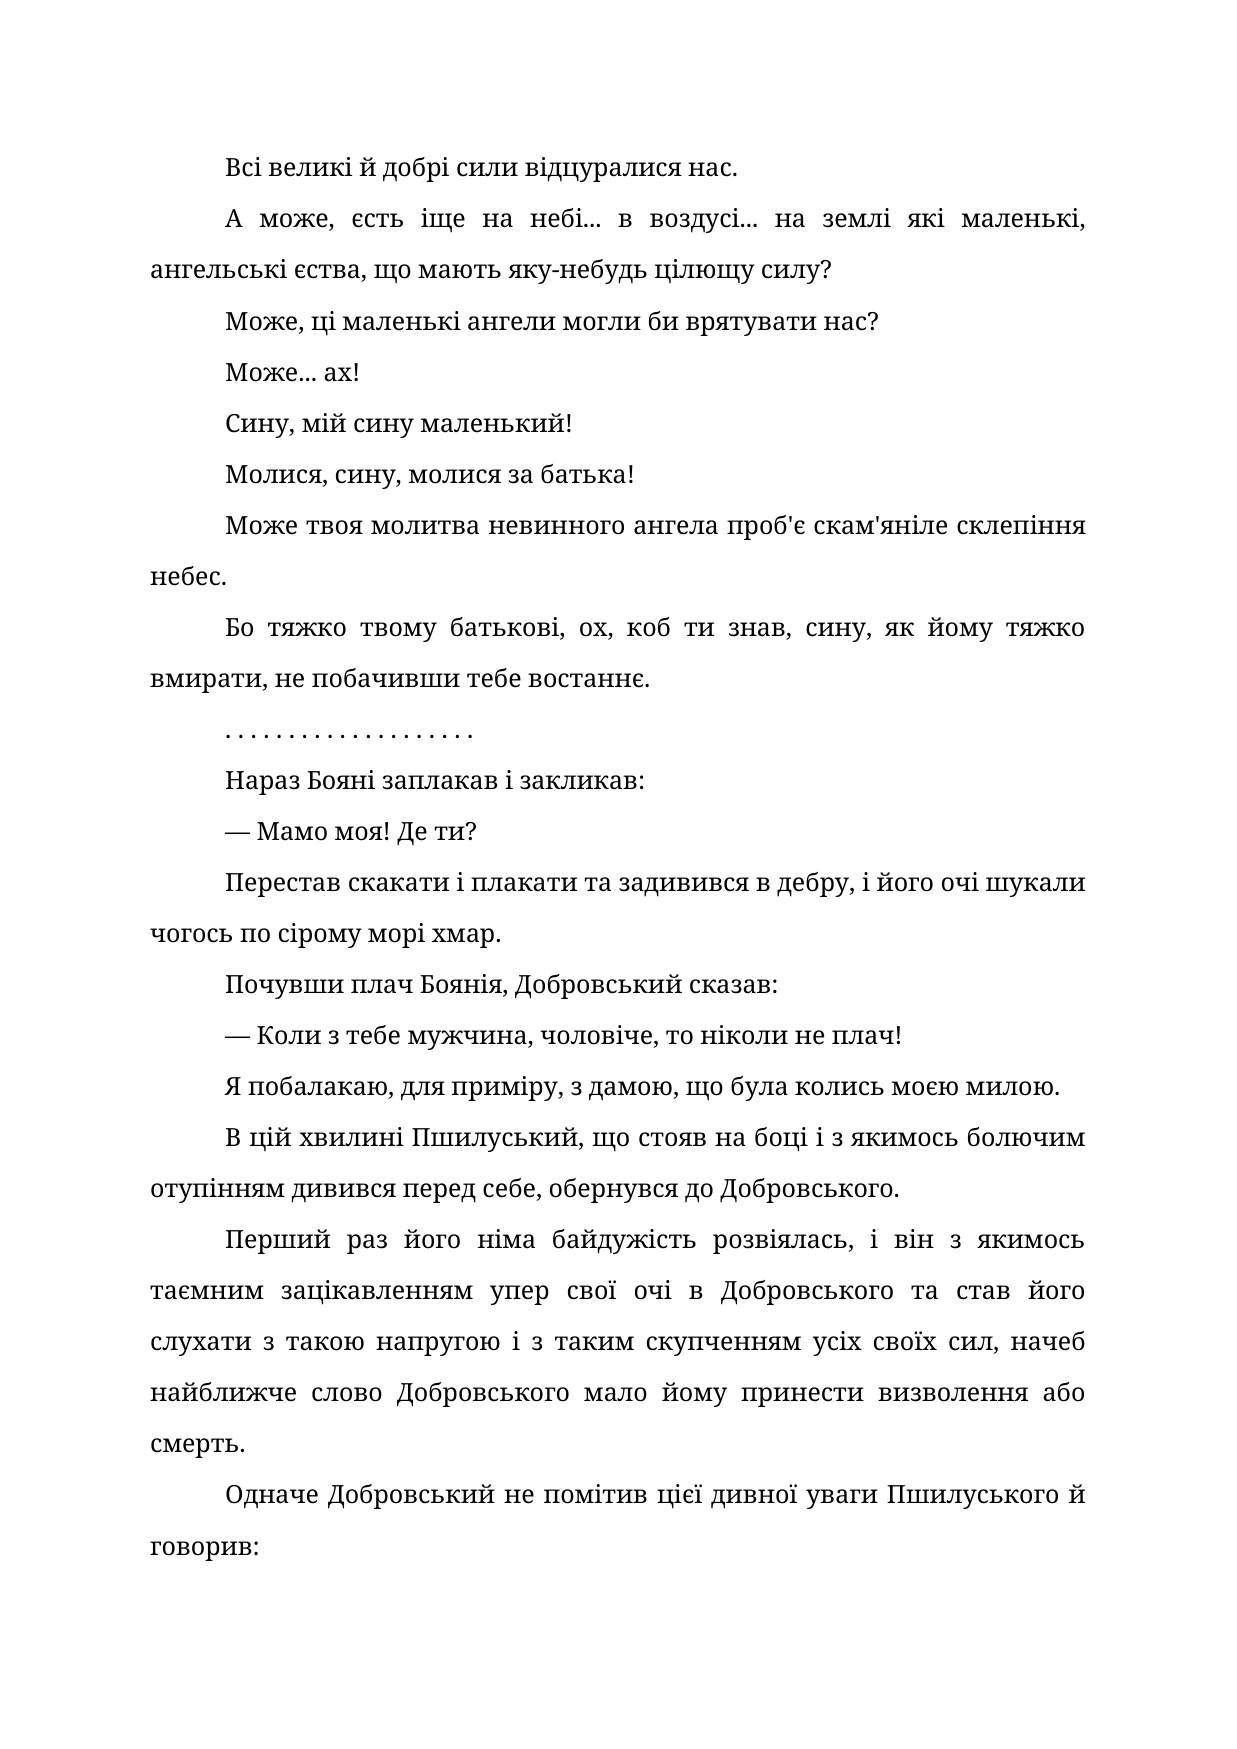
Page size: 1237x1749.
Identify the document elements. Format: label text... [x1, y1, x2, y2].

text А може, єсть іще на небі... в воздусі... на землі які маленькі, ангельські єства, що мають яку-небудь цілющу силу? [150, 201, 1086, 286]
text Молися, сину, молися за батька! [150, 456, 1086, 490]
text Одначе Добровський не помітив цієї дивної уваги Пшилуського й говорив: [150, 1477, 1086, 1562]
text Почувши плач Боянія, Добровський сказав: [150, 967, 1086, 1001]
text Сину, мій сину маленький! [150, 405, 1086, 439]
text Перестав скакати і плакати та задивився в дебру, і його очі шукали чогось по сірому морі хмар. [150, 864, 1086, 950]
text Нараз Бояні заплакав і закликав: [150, 762, 1086, 797]
text Бо тяжко твому батькові, ох, коб ти знав, сину, як йому тяжко вмирати, не побачивши тебе востаннє. [150, 609, 1086, 694]
text В цій хвилині Пшилуський, що стояв на боці і з якимось болючим отупінням дивився перед себе, обернувся до Добровського. [150, 1120, 1086, 1205]
text Може, ці маленькі ангели могли би врятувати нас? [150, 303, 1086, 337]
text . . . . . . . . . . . . . . . . . . . . [150, 711, 1086, 746]
text Я побалакаю, для приміру, з дамою, що була колись моєю милою. [150, 1069, 1086, 1103]
text Перший раз його німа байдужість розвіялась, і він з якимось таємним зацікавленням упер свої очі в Добровського та став його слухати з такою напругою і з таким скупченням усіх своїх сил, начеб найближче слово Добровського мало йому принести визволення або смерть. [150, 1222, 1086, 1460]
text — Коли з тебе мужчина, чоловіче, то ніколи не плач! [150, 1018, 1086, 1052]
text Може... ах! [150, 354, 1086, 388]
text Всі великі й добрі сили відцуралися нас. [150, 150, 1086, 184]
text — Мамо моя! Де ти? [150, 813, 1086, 848]
text Може твоя молитва невинного ангела проб'є скам'яніле склепіння небес. [150, 507, 1086, 592]
